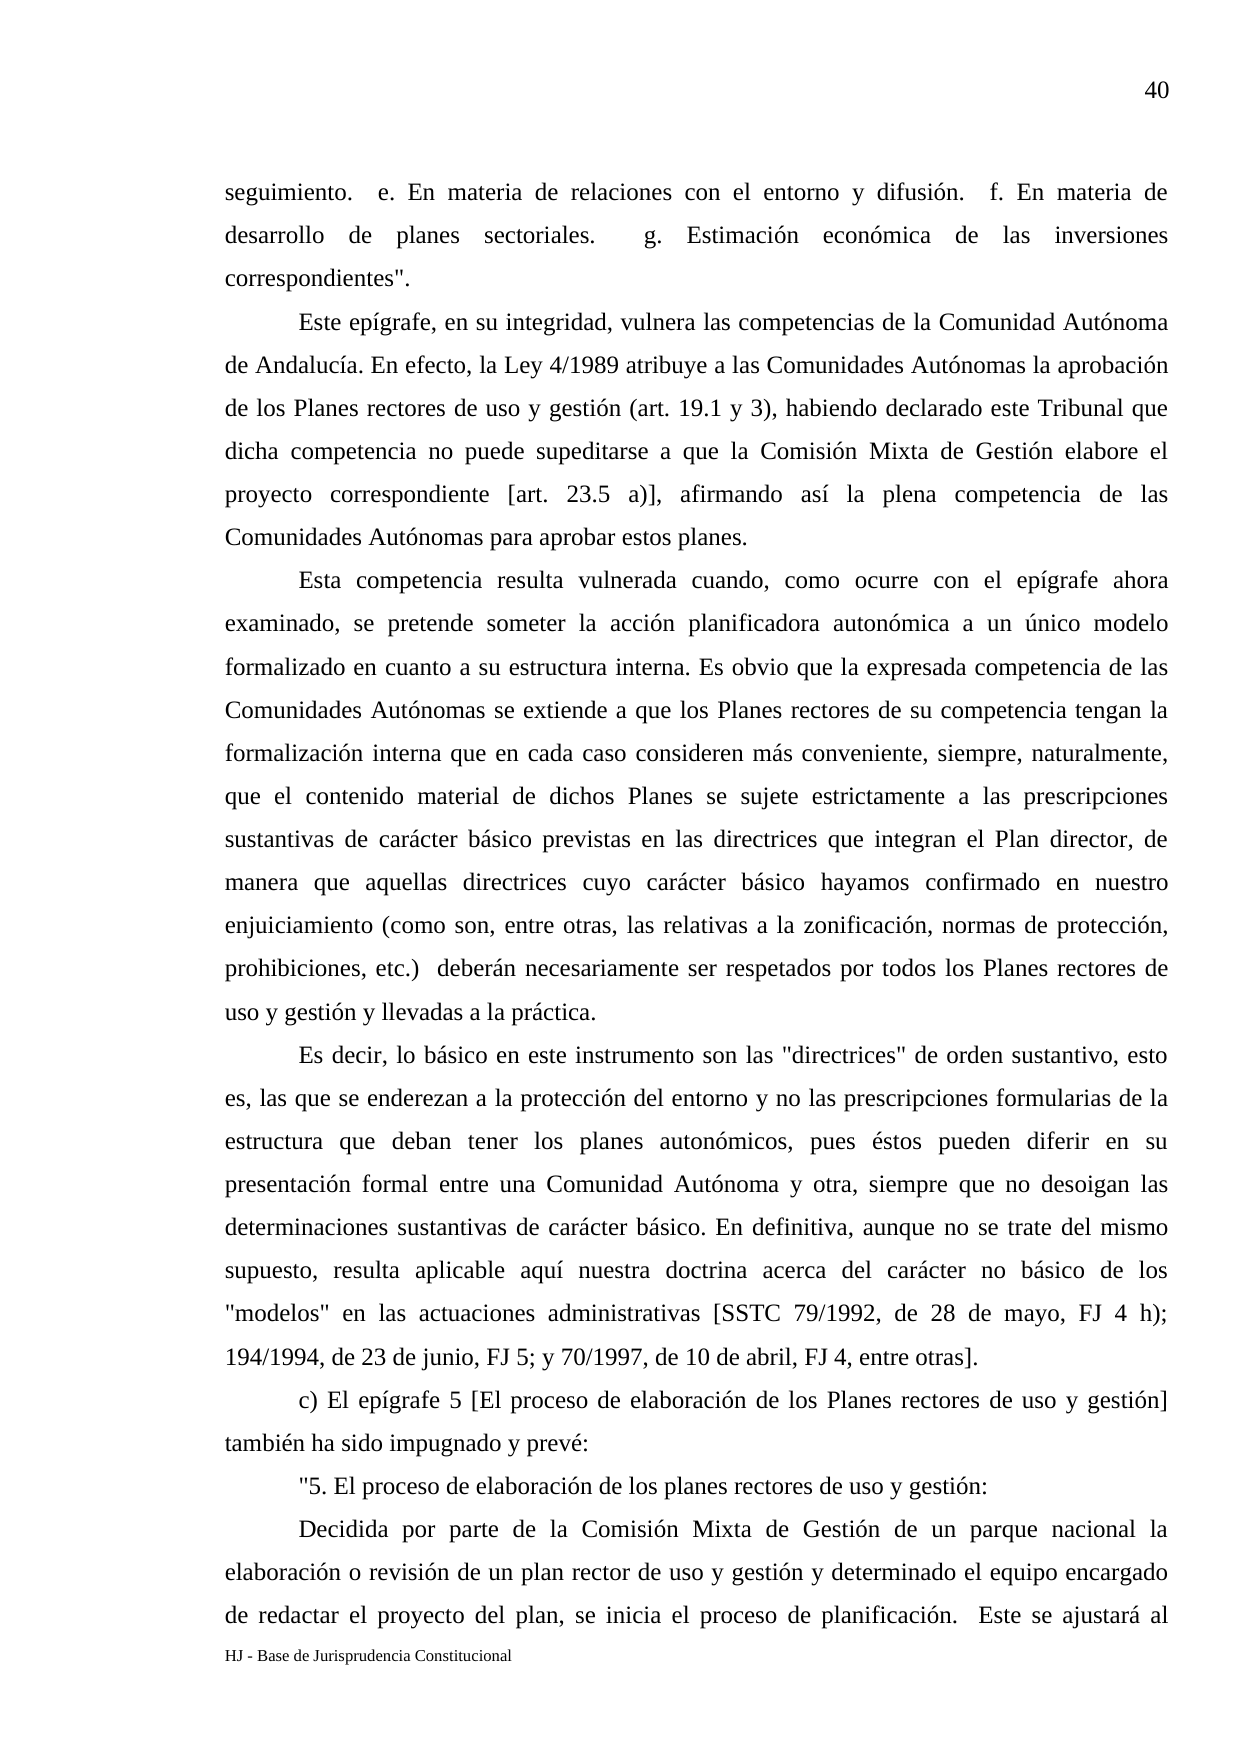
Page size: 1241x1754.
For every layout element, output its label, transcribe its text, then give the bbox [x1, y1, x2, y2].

text Este epígrafe, en su integridad, vulnera las competencias de la Comunidad Autónoma de Andalucía. En efecto, la Ley 4/1989 atribuye a las Comunidades Autónomas la aprobación de los Planes rectores de uso y gestión (art. 19.1 y 3), habiendo declarado este Tribunal que dicha competencia no puede supeditarse a que la Comisión Mixta de Gestión elabore el proyecto correspondiente [art. 23.5 a)], afirmando así la plena competencia de las Comunidades Autónomas para aprobar estos planes. [224, 307, 1169, 551]
text c) El epígrafe 5 [El proceso de elaboración de los Planes rectores de uso y gestión] también ha sido impugnado y prevé: [224, 1385, 1169, 1457]
text Esta competencia resulta vulnerada cuando, como ocurre con el epígrafe ahora examinado, se pretende someter la acción planificadora autonómica a un único modelo formalizado en cuanto a su estructura interna. Es obvio que la expresada competencia de las Comunidades Autónomas se extiende a que los Planes rectores de su competencia tengan la formalización interna que en cada caso consideren más conveniente, siempre, naturalmente, que el contenido material de dichos Planes se sujete estrictamente a las prescripciones sustantivas de carácter básico previstas en las directrices que integran el Plan director, de manera que aquellas directrices cuyo carácter básico hayamos confirmado en nuestro enjuiciamiento (como son, entre otras, las relativas a la zonificación, normas de protección, prohibiciones, etc.) deberán necesariamente ser respetados por todos los Planes rectores de uso y gestión y llevadas a la práctica. [224, 565, 1169, 1025]
text "5. El proceso de elaboración de los planes rectores de uso y gestión: [224, 1471, 1169, 1500]
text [224, 177, 1169, 292]
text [224, 1514, 1169, 1629]
text Es decir, lo básico en este instrumento son las "directrices" de orden sustantivo, esto es, las que se enderezan a la protección del entorno y no las prescripciones formularias de la estructura que deban tener los planes autonómicos, pues éstos pueden diferir en su presentación formal entre una Comunidad Autónoma y otra, siempre que no desoigan las determinaciones sustantivas de carácter básico. En definitiva, aunque no se trate del mismo supuesto, resulta aplicable aquí nuestra doctrina acerca del carácter no básico de los "modelos" en las actuaciones administrativas [SSTC 79/1992, de 28 de mayo, FJ 4 h); 194/1994, de 23 de junio, FJ 5; y 70/1997, de 10 de abril, FJ 4, entre otras]. [224, 1040, 1169, 1370]
